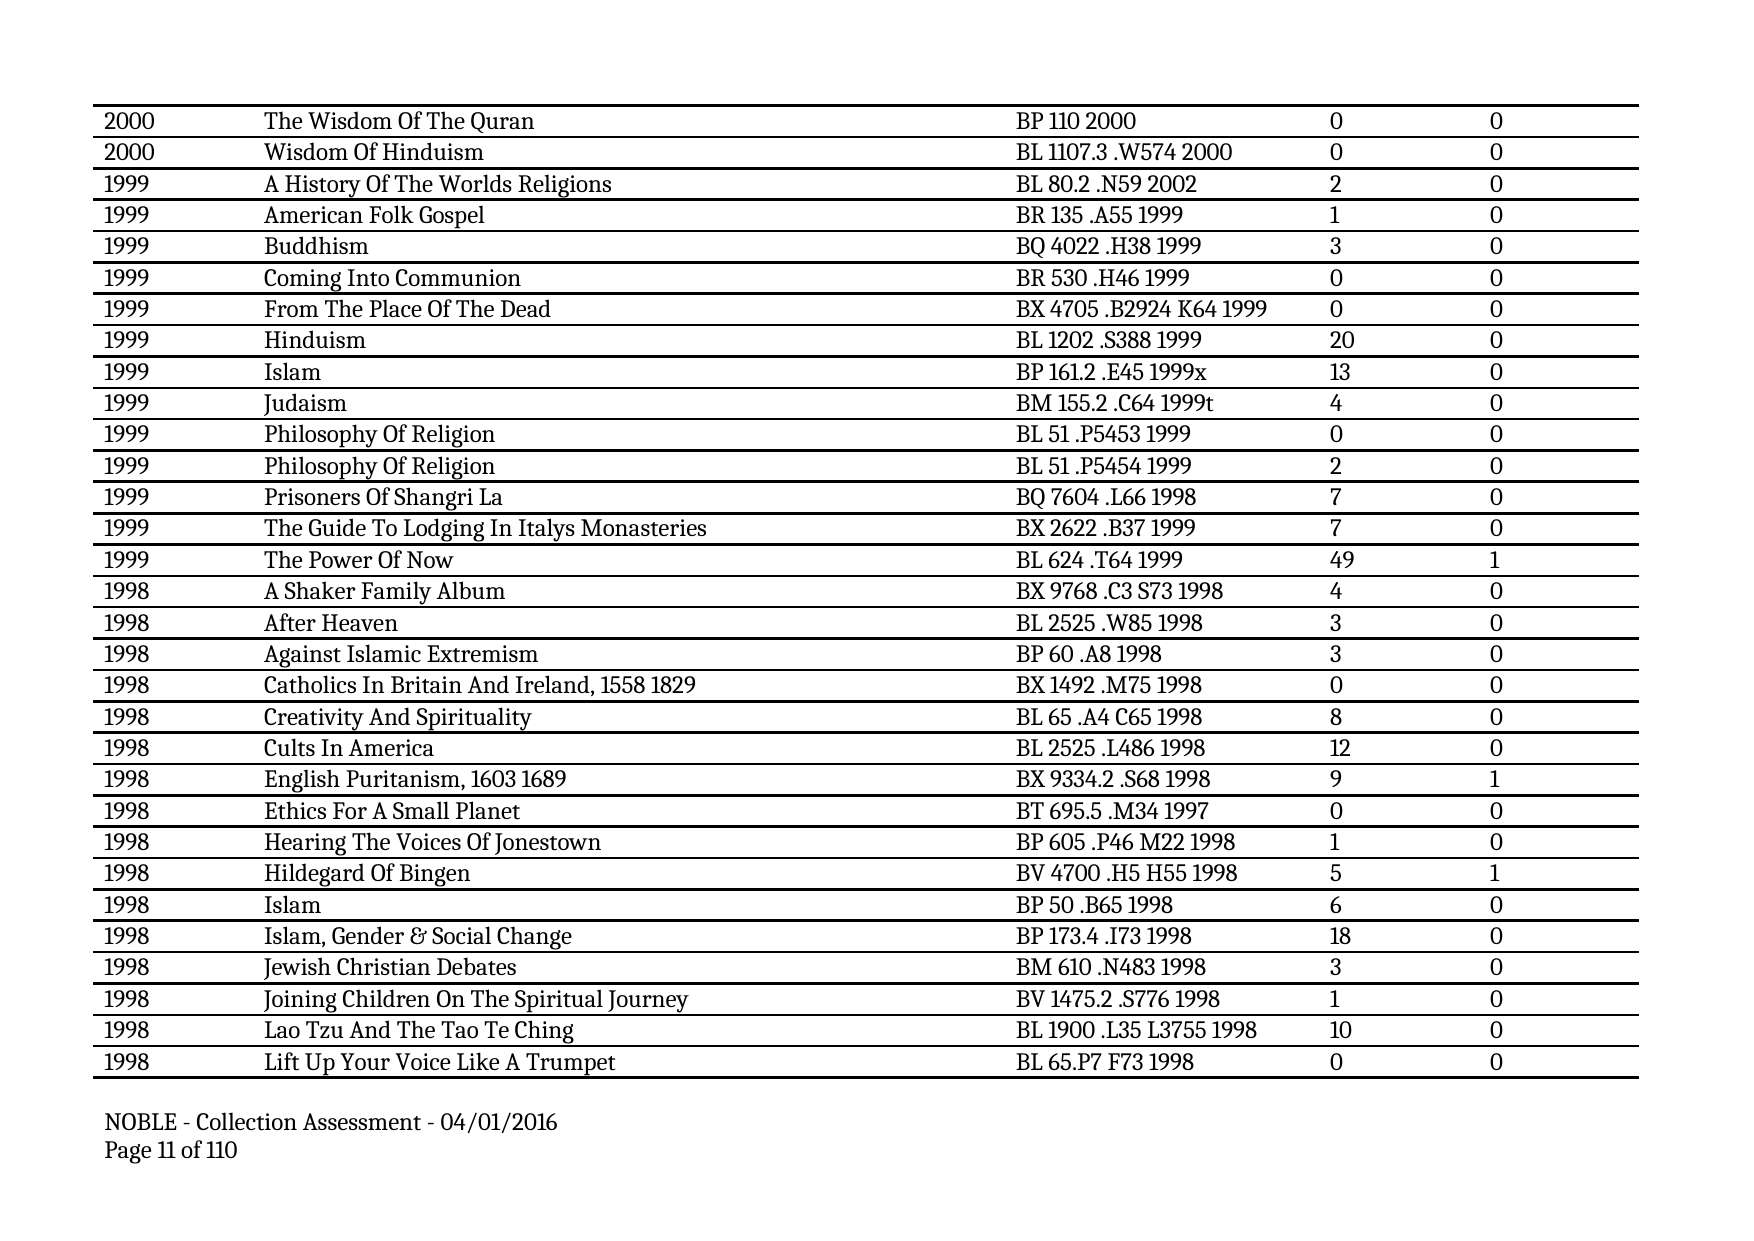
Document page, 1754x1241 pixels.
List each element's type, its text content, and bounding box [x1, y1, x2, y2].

table_cell Cults In America [253, 734, 999, 763]
table_cell BQ 4022 .H38 1999 [999, 232, 1319, 261]
table_cell BL 1202 .S388 1999 [999, 326, 1319, 355]
table_cell Hildegard Of Bingen [253, 859, 999, 888]
table_cell BL 1900 .L35 L3755 1998 [999, 1016, 1319, 1045]
table_cell 0 [1479, 201, 1638, 229]
table_cell 0 [1479, 640, 1638, 668]
table_cell Creativity And Spirituality [253, 703, 999, 731]
table_cell Prisoners Of Shangri La [253, 483, 999, 512]
table_cell 4 [1319, 577, 1478, 606]
table_cell BX 1492 .M75 1998 [999, 671, 1319, 700]
table_cell 10 [1319, 1016, 1478, 1045]
table_cell BX 4705 .B2924 K64 1999 [999, 295, 1319, 324]
table_cell 0 [1319, 1047, 1478, 1076]
table_cell BR 135 .A55 1999 [999, 201, 1319, 229]
table_cell BL 51 .P5454 1999 [999, 452, 1319, 480]
table_cell BP 110 2000 [999, 107, 1319, 136]
table_cell 1999 [93, 264, 253, 292]
table_cell 1 [1319, 985, 1478, 1013]
table_cell 0 [1479, 922, 1638, 951]
table_cell BM 155.2 .C64 1999t [999, 389, 1319, 418]
table_cell BP 50 .B65 1998 [999, 891, 1319, 919]
table_cell 3 [1319, 232, 1478, 261]
table_cell 0 [1479, 483, 1638, 512]
table_cell Lift Up Your Voice Like A Trumpet [253, 1047, 999, 1076]
table_cell 0 [1319, 671, 1478, 700]
table_cell English Puritanism, 1603 1689 [253, 765, 999, 794]
table_cell 0 [1479, 828, 1638, 857]
table_cell 0 [1479, 515, 1638, 543]
table_cell The Guide To Lodging In Italys Monasteries [253, 515, 999, 543]
table_cell 1999 [93, 546, 253, 574]
table_cell 0 [1479, 703, 1638, 731]
table_cell Joining Children On The Spiritual Journey [253, 985, 999, 1013]
table_cell BP 161.2 .E45 1999x [999, 358, 1319, 386]
table_cell 1 [1319, 828, 1478, 857]
table_cell 0 [1319, 295, 1478, 324]
table_cell 0 [1479, 953, 1638, 982]
table_cell After Heaven [253, 608, 999, 637]
table_cell Lao Tzu And The Tao Te Ching [253, 1016, 999, 1045]
table_cell 2000 [93, 138, 253, 167]
table_cell 0 [1479, 107, 1638, 136]
table_cell 1999 [93, 483, 253, 512]
table_cell 0 [1319, 138, 1478, 167]
table_cell BL 624 .T64 1999 [999, 546, 1319, 574]
table_cell 2000 [93, 107, 253, 136]
table_cell 0 [1479, 734, 1638, 763]
table_cell 0 [1319, 264, 1478, 292]
table_cell 7 [1319, 483, 1478, 512]
table_cell 0 [1479, 295, 1638, 324]
table_cell BL 1107.3 .W574 2000 [999, 138, 1319, 167]
table_cell BP 60 .A8 1998 [999, 640, 1319, 668]
table_cell 1998 [93, 640, 253, 668]
table_cell 0 [1479, 232, 1638, 261]
table_cell 1998 [93, 828, 253, 857]
table_cell 9 [1319, 765, 1478, 794]
table_cell BX 9768 .C3 S73 1998 [999, 577, 1319, 606]
table_cell 49 [1319, 546, 1478, 574]
table_cell 0 [1479, 1047, 1638, 1076]
table_cell Ethics For A Small Planet [253, 797, 999, 825]
table_cell 0 [1479, 420, 1638, 449]
table_cell Philosophy Of Religion [253, 420, 999, 449]
table_cell Philosophy Of Religion [253, 452, 999, 480]
table_cell 0 [1479, 264, 1638, 292]
table_cell 0 [1479, 170, 1638, 198]
table_cell Judaism [253, 389, 999, 418]
table_cell 0 [1479, 452, 1638, 480]
table_cell 1998 [93, 985, 253, 1013]
table_cell 1999 [93, 326, 253, 355]
table_cell 1999 [93, 170, 253, 198]
table_cell 1999 [93, 420, 253, 449]
table_cell 1998 [93, 859, 253, 888]
table_cell 0 [1479, 389, 1638, 418]
table_cell 0 [1319, 797, 1478, 825]
table_cell 0 [1479, 138, 1638, 167]
table_cell BP 173.4 .I73 1998 [999, 922, 1319, 951]
table_cell 1999 [93, 389, 253, 418]
table_cell Islam [253, 891, 999, 919]
table_cell BL 65 .A4 C65 1998 [999, 703, 1319, 731]
table_cell 18 [1319, 922, 1478, 951]
table_cell 3 [1319, 608, 1478, 637]
table_cell 8 [1319, 703, 1478, 731]
table_cell 1998 [93, 891, 253, 919]
table_cell The Wisdom Of The Quran [253, 107, 999, 136]
table_cell 1999 [93, 232, 253, 261]
table_cell Hinduism [253, 326, 999, 355]
table_cell 3 [1319, 953, 1478, 982]
table_cell 0 [1479, 608, 1638, 637]
table_cell 0 [1479, 358, 1638, 386]
table_cell 0 [1479, 891, 1638, 919]
table_cell 7 [1319, 515, 1478, 543]
table_cell 2 [1319, 452, 1478, 480]
table_cell Islam [253, 358, 999, 386]
table_cell 1998 [93, 577, 253, 606]
table_cell Jewish Christian Debates [253, 953, 999, 982]
table_cell BP 605 .P46 M22 1998 [999, 828, 1319, 857]
table_cell 5 [1319, 859, 1478, 888]
table_cell 13 [1319, 358, 1478, 386]
table_cell BL 2525 .W85 1998 [999, 608, 1319, 637]
table_cell 0 [1479, 326, 1638, 355]
table_cell 4 [1319, 389, 1478, 418]
table_cell BL 80.2 .N59 2002 [999, 170, 1319, 198]
table_cell A History Of The Worlds Religions [253, 170, 999, 198]
table_cell 0 [1479, 985, 1638, 1013]
table_cell A Shaker Family Album [253, 577, 999, 606]
table_cell Against Islamic Extremism [253, 640, 999, 668]
table_cell 1998 [93, 734, 253, 763]
table_cell BV 4700 .H5 H55 1998 [999, 859, 1319, 888]
table_cell 0 [1319, 107, 1478, 136]
table_cell 1 [1479, 765, 1638, 794]
table_cell 6 [1319, 891, 1478, 919]
table_cell BR 530 .H46 1999 [999, 264, 1319, 292]
table_cell 1998 [93, 922, 253, 951]
table_cell 1998 [93, 1016, 253, 1045]
table_cell Wisdom Of Hinduism [253, 138, 999, 167]
table_cell 3 [1319, 640, 1478, 668]
table_cell 0 [1479, 797, 1638, 825]
table_cell BX 9334.2 .S68 1998 [999, 765, 1319, 794]
table_cell BL 2525 .L486 1998 [999, 734, 1319, 763]
table_cell 20 [1319, 326, 1478, 355]
table_cell 1998 [93, 797, 253, 825]
table_cell BQ 7604 .L66 1998 [999, 483, 1319, 512]
table_cell 1999 [93, 295, 253, 324]
table_cell 1 [1479, 546, 1638, 574]
table_cell 1998 [93, 953, 253, 982]
table_cell 12 [1319, 734, 1478, 763]
table_cell BV 1475.2 .S776 1998 [999, 985, 1319, 1013]
table_cell 1998 [93, 765, 253, 794]
table_cell The Power Of Now [253, 546, 999, 574]
table_cell BT 695.5 .M34 1997 [999, 797, 1319, 825]
table_cell 1999 [93, 201, 253, 229]
table_cell 1 [1319, 201, 1478, 229]
table_cell 0 [1479, 671, 1638, 700]
table_cell 0 [1319, 420, 1478, 449]
table_cell 1999 [93, 452, 253, 480]
table_cell BX 2622 .B37 1999 [999, 515, 1319, 543]
table_cell Islam, Gender & Social Change [253, 922, 999, 951]
table_cell 1998 [93, 703, 253, 731]
table_cell Catholics In Britain And Ireland, 1558 1829 [253, 671, 999, 700]
table_cell 1998 [93, 671, 253, 700]
table_cell 1999 [93, 515, 253, 543]
table_cell 1998 [93, 1047, 253, 1076]
table_cell BL 65.P7 F73 1998 [999, 1047, 1319, 1076]
table_cell 0 [1479, 577, 1638, 606]
table_cell 1 [1479, 859, 1638, 888]
table_cell 0 [1479, 1016, 1638, 1045]
table_cell 2 [1319, 170, 1478, 198]
table_cell 1999 [93, 358, 253, 386]
table_cell 1998 [93, 608, 253, 637]
table_cell Hearing The Voices Of Jonestown [253, 828, 999, 857]
table_cell Buddhism [253, 232, 999, 261]
table_cell BL 51 .P5453 1999 [999, 420, 1319, 449]
table_cell BM 610 .N483 1998 [999, 953, 1319, 982]
table_cell Coming Into Communion [253, 264, 999, 292]
table_cell From The Place Of The Dead [253, 295, 999, 324]
table_cell American Folk Gospel [253, 201, 999, 229]
